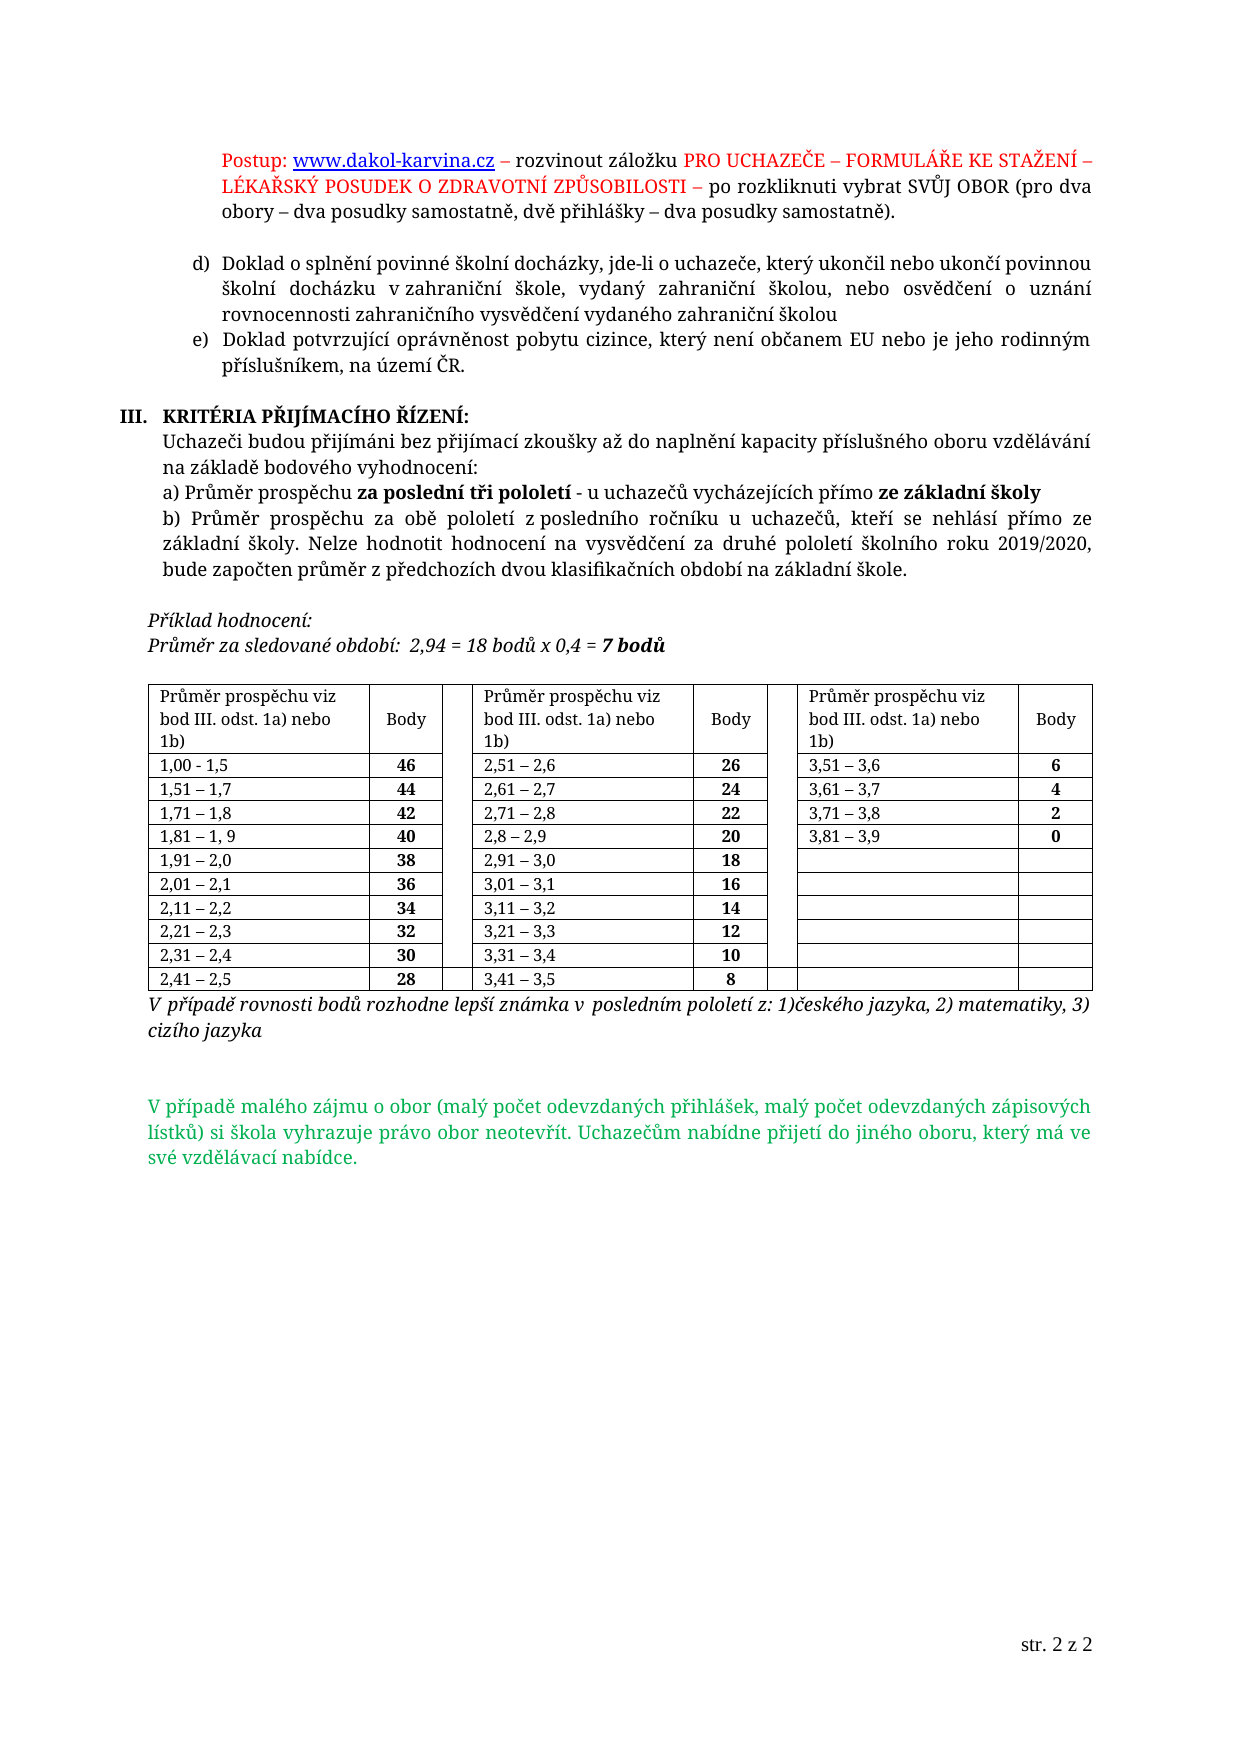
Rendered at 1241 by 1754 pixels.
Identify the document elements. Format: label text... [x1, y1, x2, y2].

table_cell 3,41 – 3,5 [473, 968, 693, 990]
list e) Doklad potvrzující oprávněnost pobytu cizince, který není občanem EU nebo je jeho rodinným příslušníkem, na území ČR. [192, 326, 1092, 377]
list Postup: www.dakol-karvina.cz – rozvinout záložku PRO UCHAZEČE – FORMULÁŘE KE STAŽENÍ – LÉKAŘSKÝ POSUDEK O ZDRAVOTNÍ ZPŮSOBILOSTI – po rozkliknuti vybrat SVŮJ OBOR (pro dva obory – dva posudky samostatně, dvě přihlášky – dva posudky samostatně). [221, 148, 1092, 224]
table_header Průměr prospěchu viz bod III. odst. 1a) nebo 1b) [473, 685, 693, 753]
table_cell [1019, 944, 1092, 967]
table_header Průměr prospěchu viz bod III. odst. 1a) nebo 1b) [798, 685, 1018, 753]
table_cell [1019, 873, 1092, 895]
table_cell 3,51 – 3,6 [798, 754, 1018, 777]
table_cell 10 [694, 944, 767, 967]
table_cell 14 [694, 896, 767, 919]
table_cell 1,71 – 1,8 [149, 801, 369, 824]
text Příklad hodnocení: [148, 607, 1092, 633]
text Průměr za sledované období: 2,94 = 18 bodů x 0,4 = 7 bodů [148, 633, 1092, 658]
table_cell 20 [694, 825, 767, 848]
list a) Průměr prospěchu za poslední tři pololetí - u uchazečů vycházejících přímo ze základní školy [162, 479, 1092, 505]
table_cell 6 [1019, 754, 1092, 777]
table_cell 44 [370, 778, 442, 800]
table_cell 2,21 – 2,3 [149, 920, 369, 943]
table_cell 26 [694, 754, 767, 777]
table_cell [1019, 920, 1092, 943]
table_header Body [694, 685, 767, 753]
table_header Body [370, 685, 442, 753]
table_cell 2,91 – 3,0 [473, 849, 693, 872]
table_header [443, 685, 472, 967]
table_cell 2,61 – 2,7 [473, 778, 693, 800]
table_cell [798, 896, 1018, 919]
table_cell 1,81 – 1, 9 [149, 825, 369, 848]
table_cell 2,51 – 2,6 [473, 754, 693, 777]
table_cell 38 [370, 849, 442, 872]
table_cell [798, 944, 1018, 967]
text b) Průměr prospěchu za obě pololetí z posledního ročníku u uchazečů, kteří se nehlásí přímo ze základní školy. Nelze hodnotit hodnocení na vysvědčení za druhé pololetí školního roku 2019/2020, bude započten průměr z předchozích dvou klasifikačních období na základní škole. [162, 505, 1092, 582]
table_cell 36 [370, 873, 442, 895]
table_cell 28 [370, 968, 442, 990]
table_cell 42 [370, 801, 442, 824]
table_cell 46 [370, 754, 442, 777]
table_cell 1,00 - 1,5 [149, 754, 369, 777]
table_cell 2 [1019, 801, 1092, 824]
table_header Body [1019, 685, 1092, 753]
table_cell [443, 968, 472, 990]
table_cell 34 [370, 896, 442, 919]
table_cell 1,51 – 1,7 [149, 778, 369, 800]
table_cell 32 [370, 920, 442, 943]
table_cell [1019, 968, 1092, 990]
table_cell 8 [694, 968, 767, 990]
table_cell [798, 920, 1018, 943]
table_cell 16 [694, 873, 767, 895]
list d) Doklad o splnění povinné školní docházky, jde-li o uchazeče, který ukončil nebo ukončí povinnou školní docházku v zahraniční škole, vydaný zahraniční školou, nebo osvědčení o uznání rovnocennosti zahraničního vysvědčení vydaného zahraniční školou [192, 250, 1092, 326]
text V případě malého zájmu o obor (malý počet odevzdaných přihlášek, malý počet odevzdaných zápisových lístků) si škola vyhrazuje právo obor neotevřít. Uchazečům nabídne přijetí do jiného oboru, který má ve své vzdělávací nabídce. [148, 1093, 1092, 1170]
table_cell [798, 968, 1018, 990]
table_cell 0 [1019, 825, 1092, 848]
table_cell [798, 849, 1018, 872]
table_cell 3,61 – 3,7 [798, 778, 1018, 800]
text Uchazeči budou přijímáni bez přijímací zkoušky až do naplnění kapacity příslušného oboru vzdělávání na základě bodového vyhodnocení: [162, 428, 1092, 479]
table_cell 18 [694, 849, 767, 872]
table_cell 3,21 – 3,3 [473, 920, 693, 943]
table_cell [1019, 849, 1092, 872]
table_header [768, 685, 797, 967]
text V případě rovnosti bodů rozhodne lepší známka v posledním pololetí z: 1)českého jazyka, 2) matematiky, 3) cizího jazyka [148, 991, 1092, 1042]
table_cell 3,71 – 3,8 [798, 801, 1018, 824]
table_cell 3,81 – 3,9 [798, 825, 1018, 848]
table_cell 3,01 – 3,1 [473, 873, 693, 895]
table_cell 2,01 – 2,1 [149, 873, 369, 895]
table_cell 22 [694, 801, 767, 824]
table_cell 2,11 – 2,2 [149, 896, 369, 919]
table_cell 2,71 – 2,8 [473, 801, 693, 824]
table_header Průměr prospěchu viz bod III. odst. 1a) nebo 1b) [149, 685, 369, 753]
table_cell 2,8 – 2,9 [473, 825, 693, 848]
list KRITÉRIA PŘIJÍMACÍHO ŘÍZENÍ: [148, 403, 1092, 428]
table_cell 30 [370, 944, 442, 967]
table_cell 3,11 – 3,2 [473, 896, 693, 919]
table_cell 40 [370, 825, 442, 848]
table_cell 2,41 – 2,5 [149, 968, 369, 990]
table_cell [798, 873, 1018, 895]
table_cell [1019, 896, 1092, 919]
table_cell 2,31 – 2,4 [149, 944, 369, 967]
table_cell 3,31 – 3,4 [473, 944, 693, 967]
table_cell 1,91 – 2,0 [149, 849, 369, 872]
table_cell 12 [694, 920, 767, 943]
table_cell 24 [694, 778, 767, 800]
table_cell [768, 968, 797, 990]
table_cell 4 [1019, 778, 1092, 800]
